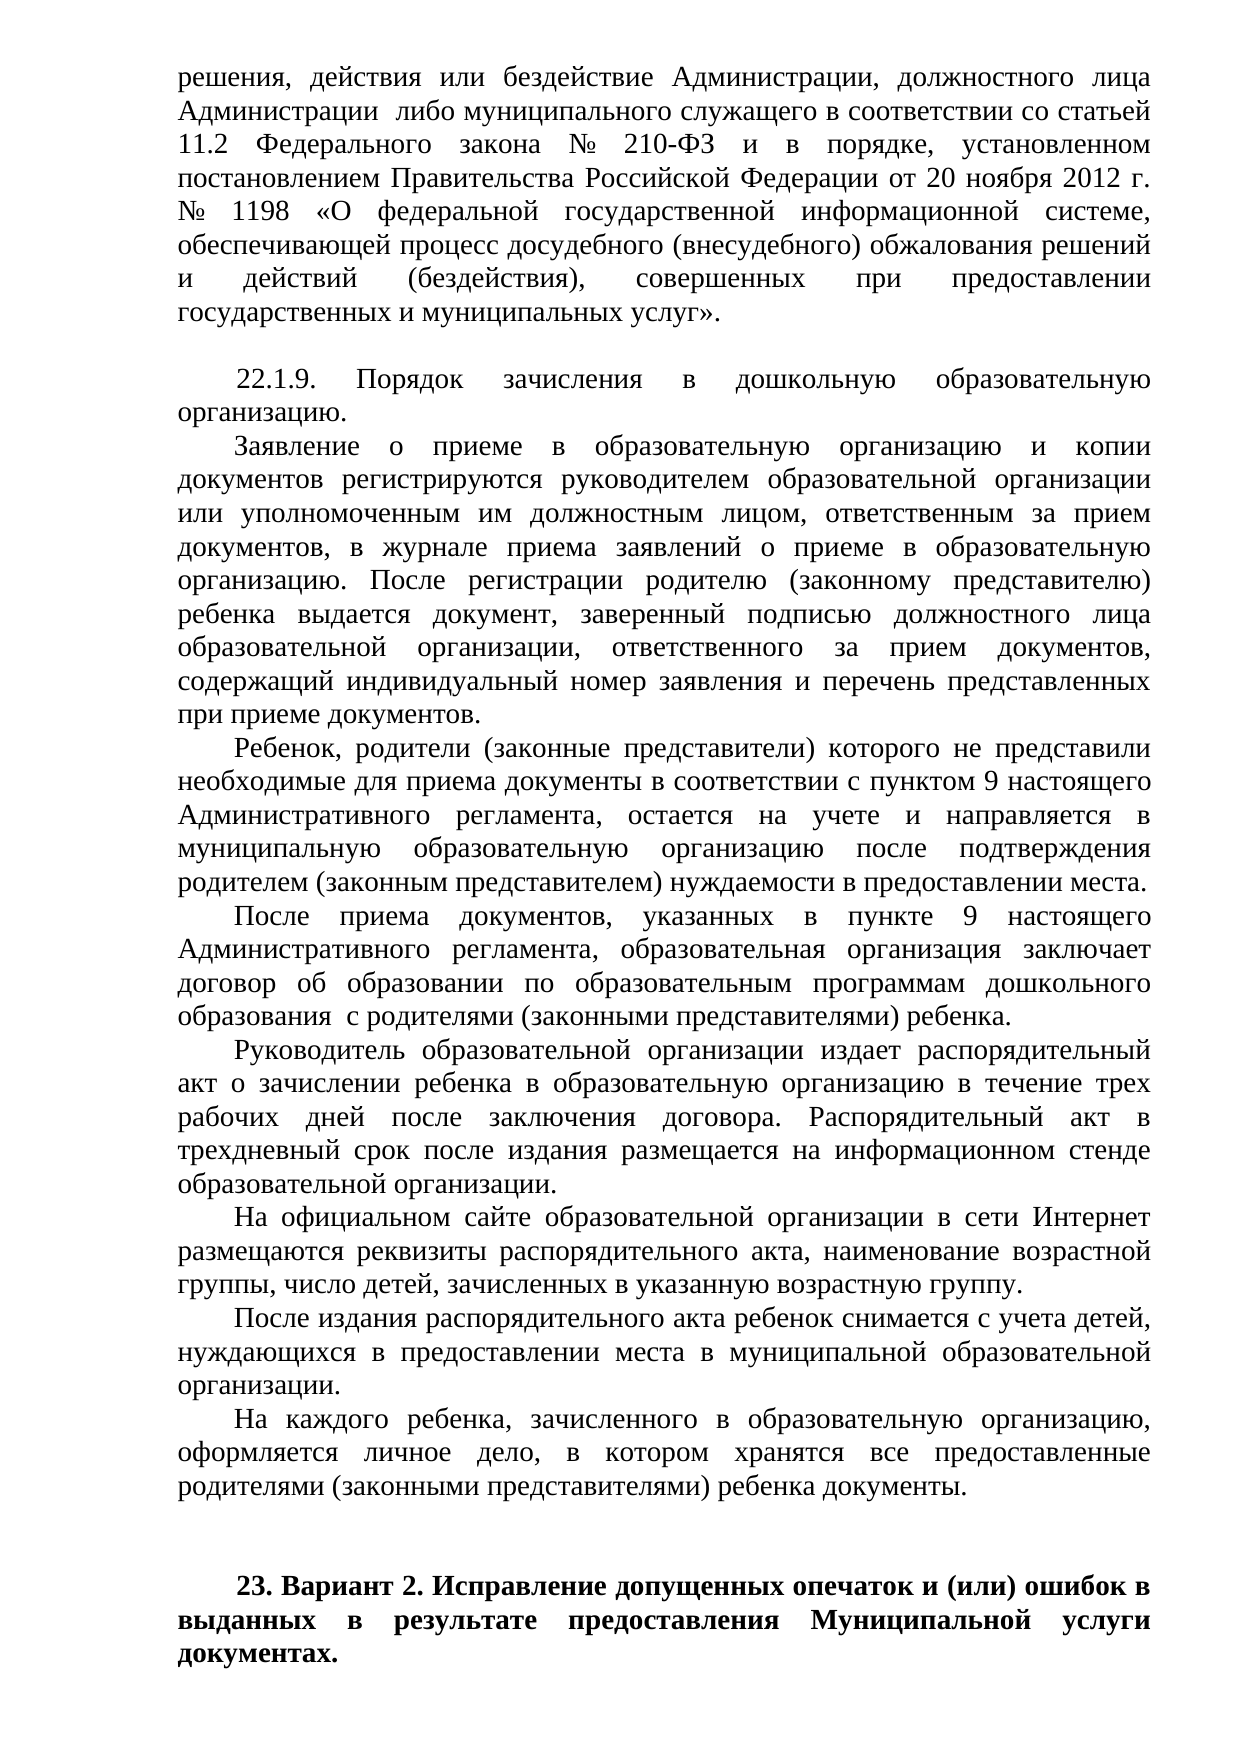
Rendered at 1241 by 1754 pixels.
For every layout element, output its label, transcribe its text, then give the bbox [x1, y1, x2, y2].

text 22.1.9. Порядок зачисления в дошкольную образовательную организацию. [177, 361, 1152, 428]
text После издания распорядительного акта ребенок снимается с учета детей, нуждающихся в предоставлении места в муниципальной образовательной организации. [177, 1300, 1152, 1401]
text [177, 59, 1152, 327]
text На каждого ребенка, зачисленного в образовательную организацию, оформляется личное дело, в котором хранятся все предоставленные родителями (законными представителями) ребенка документы. [177, 1401, 1152, 1501]
text Ребенок, родители (законные представители) которого не представили необходимые для приема документы в соответствии с пунктом 9 настоящего Административного регламента, остается на учете и направляется в муниципальную образовательную организацию после подтверждения родителем (законным представителем) нуждаемости в предоставлении места. [177, 730, 1152, 898]
text Руководитель образовательной организации издает распорядительный акт о зачислении ребенка в образовательную организацию в течение трех рабочих дней после заключения договора. Распорядительный акт в трехдневный срок после издания размещается на информационном стенде образовательной организации. [177, 1032, 1152, 1199]
text Заявление о приеме в образовательную организацию и копии документов регистрируются руководителем образовательной организации или уполномоченным им должностным лицом, ответственным за прием документов, в журнале приема заявлений о приеме в образовательную организацию. После регистрации родителю (законному представителю) ребенка выдается документ, заверенный подписью должностного лица образовательной организации, ответственного за прием документов, содержащий индивидуальный номер заявления и перечень представленных при приеме документов. [177, 428, 1152, 730]
text 23. Вариант 2. Исправление допущенных опечаток и (или) ошибок в выданных в результате предоставления Муниципальной услуги документах. [177, 1568, 1152, 1669]
text После приема документов, указанных в пункте 9 настоящего Административного регламента, образовательная организация заключает договор об образовании по образовательным программам дошкольного образования с родителями (законными представителями) ребенка. [177, 898, 1152, 1032]
text На официальном сайте образовательной организации в сети Интернет размещаются реквизиты распорядительного акта, наименование возрастной группы, число детей, зачисленных в указанную возрастную группу. [177, 1199, 1152, 1300]
